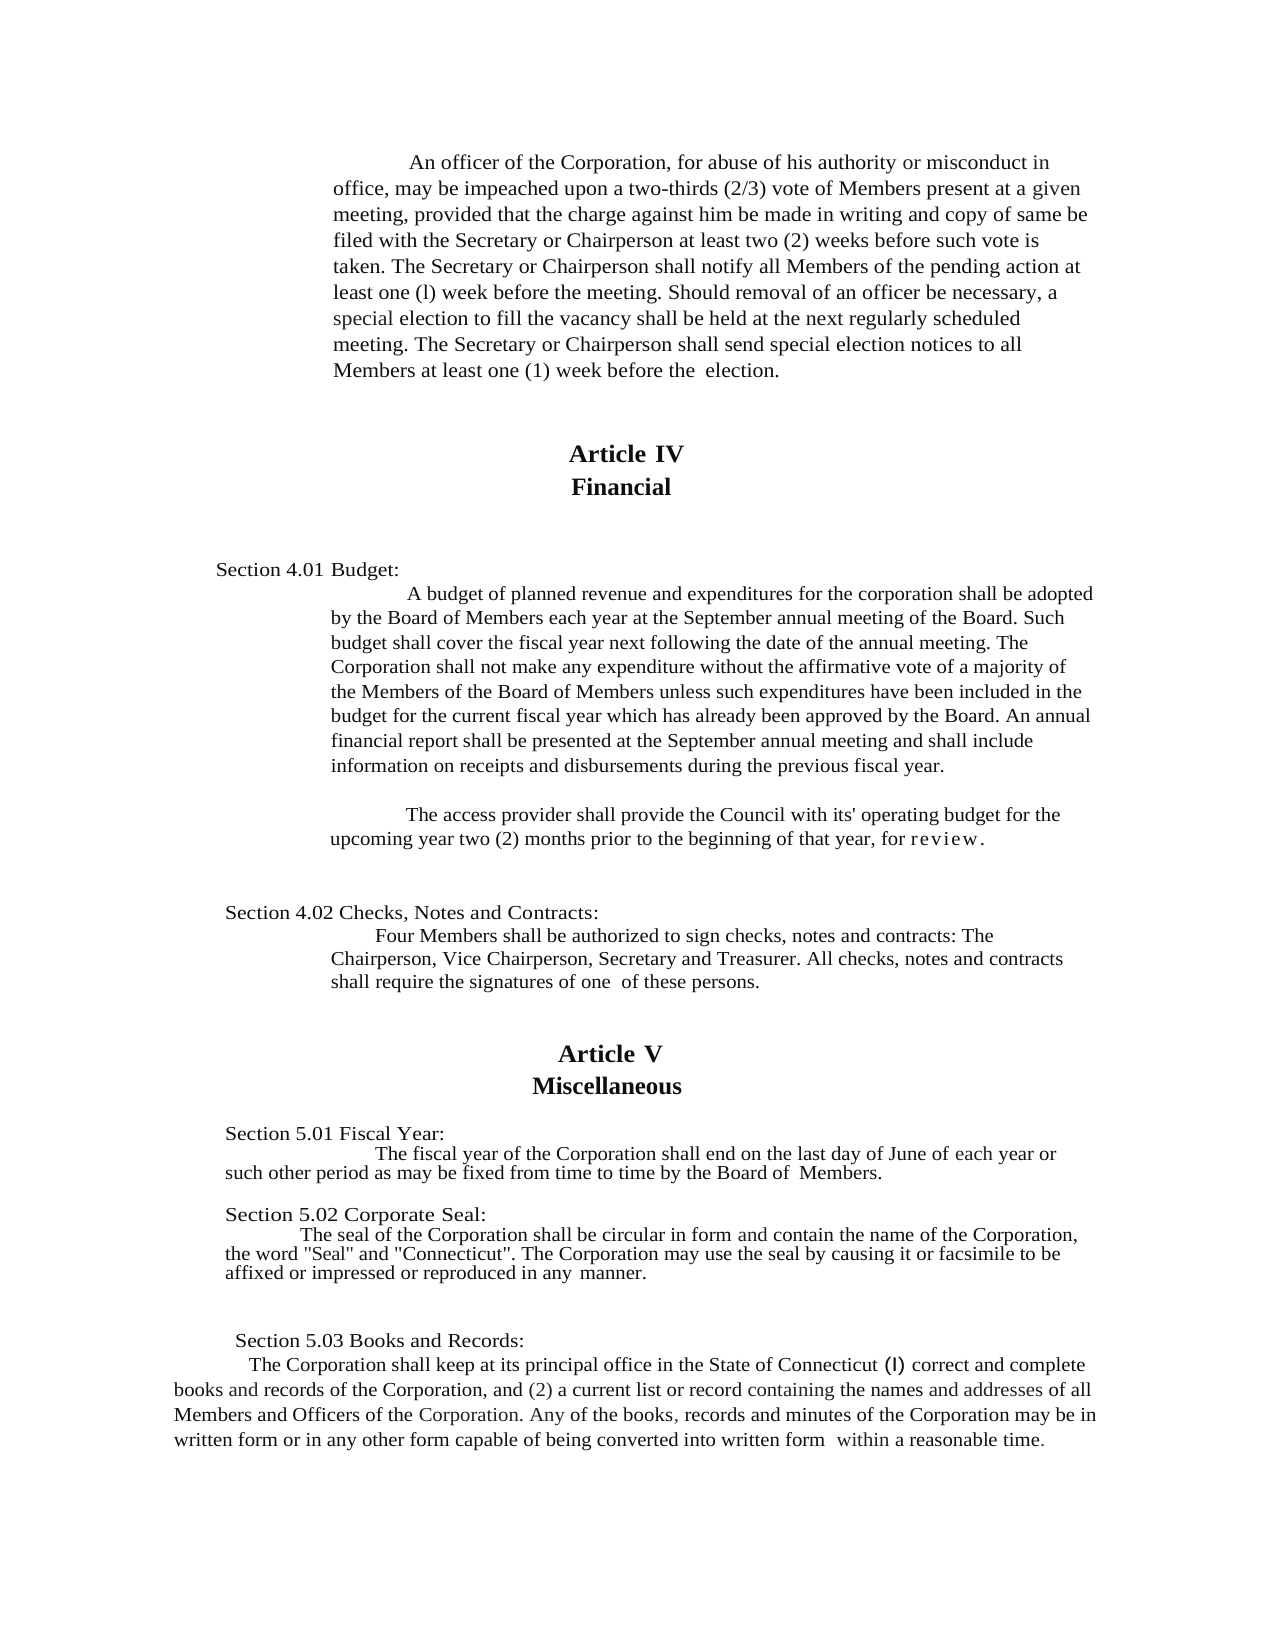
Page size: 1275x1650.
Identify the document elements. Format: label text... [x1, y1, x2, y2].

text The access provider shall provide the Council with its' operating budget for the upcoming year two (2) months prior to the beginning of that year, for review. [330, 803, 1096, 850]
text Financial [333, 472, 1096, 501]
text Article IV [333, 439, 1096, 468]
text Section 4.01 Budget: [216, 558, 1096, 580]
text The fiscal year of the Corporation shall end on the last day of June of each year or such other period as may be fixed from time to time by the Board of Members. [225, 1145, 1096, 1183]
text Article V [333, 1039, 1096, 1068]
text A budget of planned revenue and expenditures for the corporation shall be adopted by the Board of Members each year at the September annual meeting of the Board. Such budget shall cover the fiscal year next following the date of the annual meeting. The Corporation shall not make any expenditure without the affirmative vote of a majority of the Members of the Board of Members unless such expenditures have been included in the budget for the current fiscal year which has already been approved by the Board. An annual financial report shall be presented at the September annual meeting and shall include information on receipts and disbursements during the previous fiscal year. [331, 581, 1096, 776]
text Section 5.01 Fiscal Year: [225, 1125, 1096, 1145]
text Four Members shall be authorized to sign checks, notes and contracts: The Chairperson, Vice­ Chairperson, Secretary and Treasurer. All checks, notes and contracts shall require the signatures of one of these persons. [331, 924, 1096, 992]
text Section 4.02 Checks, Notes and Contracts: [225, 901, 1096, 924]
text Section 5.03 Books and Records: [175, 1329, 1098, 1352]
text An officer of the Corporation, for abuse of his authority or misconduct in office, may be impeached upon a two-thirds (2/3) vote of Members present at a given meeting, provided that the charge against him be made in writing and copy of same be filed with the Secretary or Chairperson at least two (2) weeks before such vote is taken. The Secretary or Chairperson shall notify all Members of the pending action at least one (l) week before the meeting. Should removal of an officer be necessary, a special election to fill the vacancy shall be held at the next regularly scheduled meeting. The Secretary or Chairperson shall send special election notices to all Members at least one (1) week before the election. [333, 150, 1096, 382]
text The Corporation shall keep at its principal office in the State of Connecticut (I) correct and complete books and records of the Corporation, and (2) a current list or record containing the names and addresses of all Members and Officers of the Corporation. Any of the books, records and minutes of the Corporation may be in written form or in any other form capable of being converted into written form within a reasonable time. [174, 1353, 1098, 1451]
text The seal of the Corporation shall be circular in form and contain the name of the Corporation, the word "Seal" and "Connecticut". The Corporation may use the seal by causing it or facsimile to be affixed or impressed or reproduced in any manner. [225, 1226, 1096, 1284]
text Miscellaneous [150, 1071, 1125, 1100]
text Section 5.02 Corporate Seal: [225, 1203, 1096, 1226]
